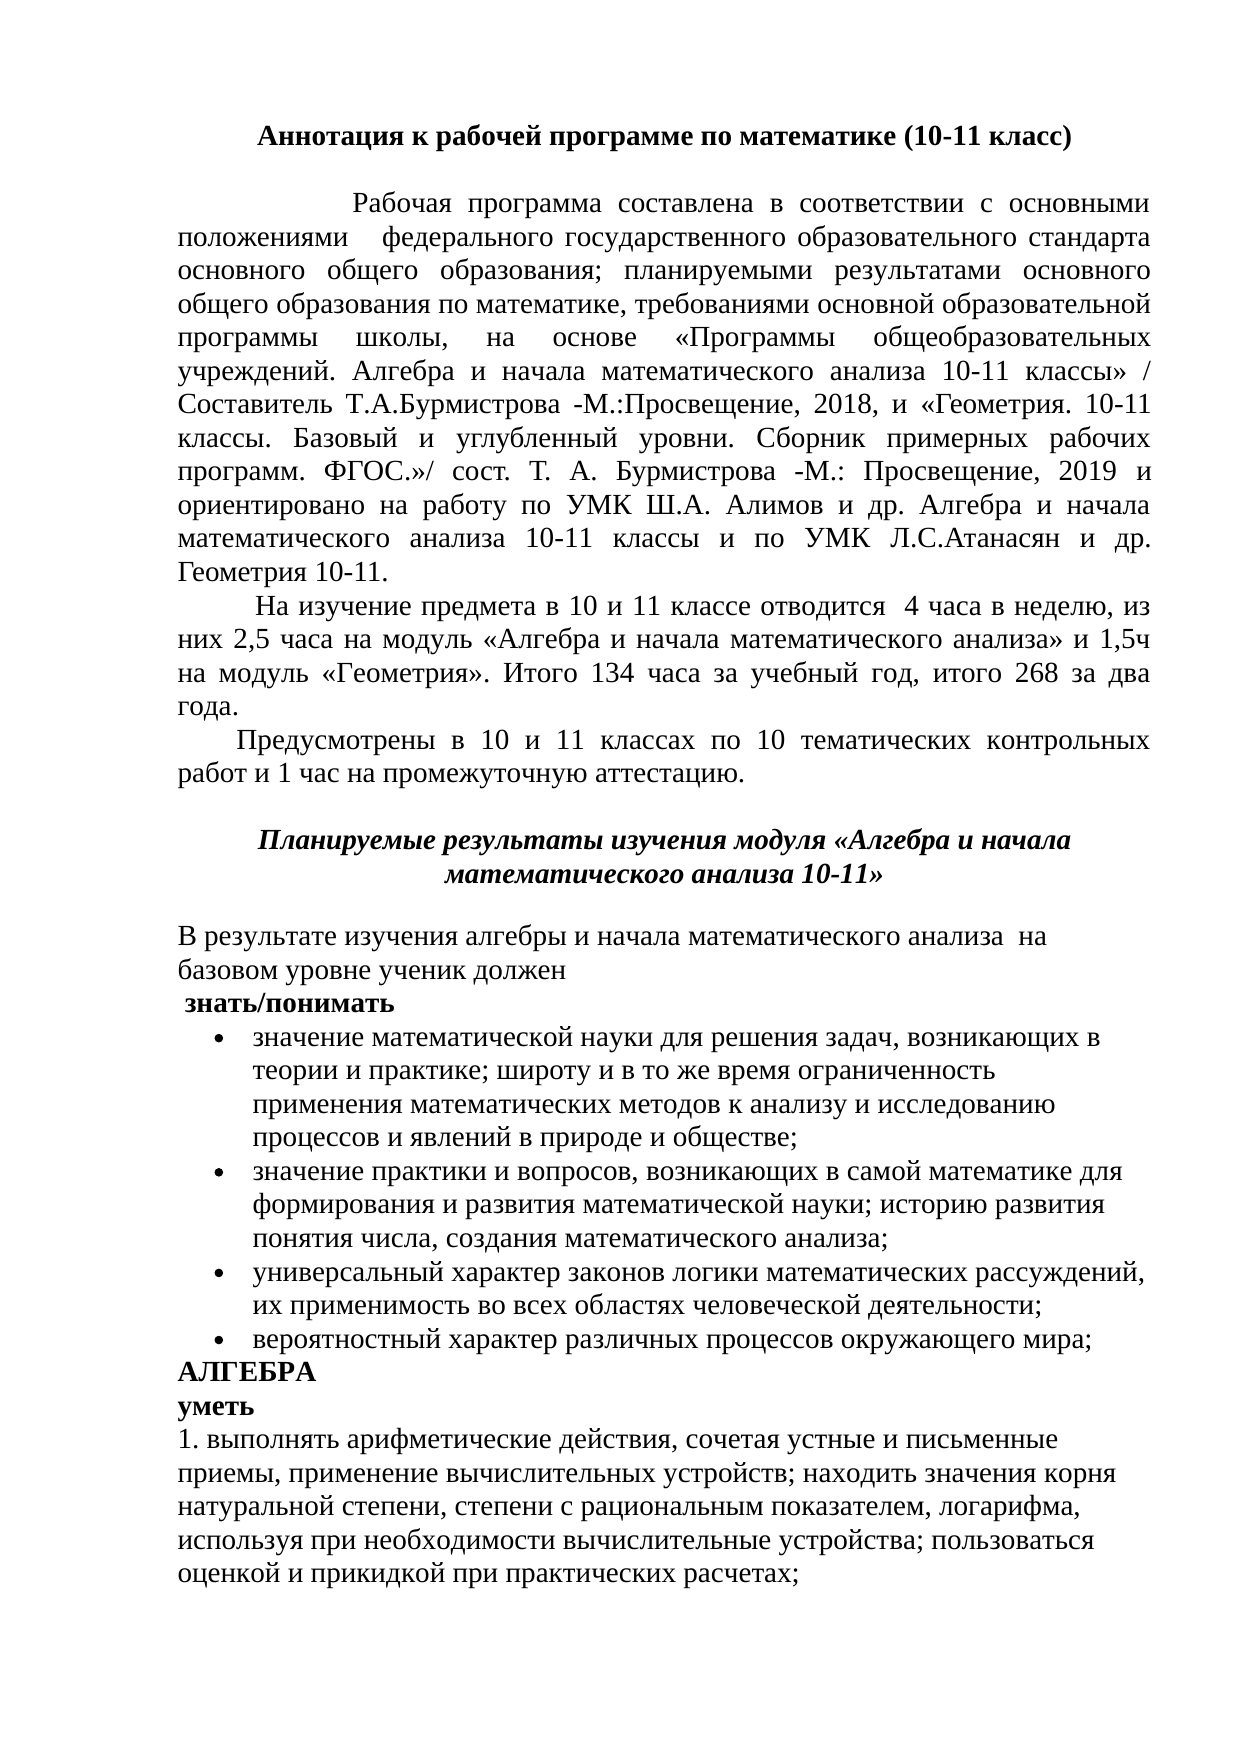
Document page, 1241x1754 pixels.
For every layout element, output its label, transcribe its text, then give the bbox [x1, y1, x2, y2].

list вероятностный характер различных процессов окружающего мира; [215, 1321, 1152, 1354]
list значение математической науки для решения задач, возникающих в теории и практике; широту и в то же время ограниченность применения математических методов к анализу и исследованию процессов и явлений в природе и обществе; [215, 1019, 1152, 1153]
text Планируемые результаты изучения модуля «Алгебра и начала математического анализа 10-11» [177, 822, 1152, 889]
text 1. выполнять арифметические действия, сочетая устные и письменные приемы, применение вычислительных устройств; находить значения корня натуральной степени, степени с рациональным показателем, логарифма, используя при необходимости вычислительные устройства; пользоваться оценкой и прикидкой при практических расчетах; [177, 1421, 1152, 1589]
text знать/понимать [177, 985, 1152, 1019]
list универсальный характер законов логики математических рассуждений, их применимость во всех областях человеческой деятельности; [215, 1254, 1152, 1321]
text В результате изучения алгебры и начала математического анализа на базовом уровне ученик должен [177, 918, 1152, 985]
list значение практики и вопросов, возникающих в самой математике для формирования и развития математической науки; историю развития понятия числа, создания математического анализа; [215, 1153, 1152, 1254]
text Рабочая программа составлена в соответствии с основными положениями федерального государственного образовательного стандарта основного общего образования; планируемыми результатами основного общего образования по математике, требованиями основной образовательной программы школы, на основе «Программы общеобразовательных учреждений. Алгебра и начала математического анализа 10-11 классы» / Составитель Т.А.Бурмистрова -М.:Просвещение, 2018, и «Геометрия. 10-11 классы. Базовый и углубленный уровни. Сборник примерных рабочих программ. ФГОС.»/ сост. Т. А. Бурмистрова -М.: Просвещение, 2019 и ориентировано на работу по УМК Ш.А. Алимов и др. Алгебра и начала математического анализа 10-11 классы и по УМК Л.С.Атанасян и др. Геометрия 10-11. [177, 185, 1152, 588]
text Предусмотрены в 10 и 11 классах по 10 тематических контрольных работ и 1 час на промежуточную аттестацию. [177, 722, 1152, 789]
text уметь [177, 1388, 1152, 1421]
text На изучение предмета в 10 и 11 классе отводится 4 часа в неделю, из них 2,5 часа на модуль «Алгебра и начала математического анализа» и 1,5ч на модуль «Геометрия». Итого 134 часа за учебный год, итого 268 за два года. [177, 588, 1152, 722]
text Аннотация к рабочей программе по математике (10-11 класс) [177, 118, 1152, 152]
text АЛГЕБРА [177, 1354, 1152, 1388]
